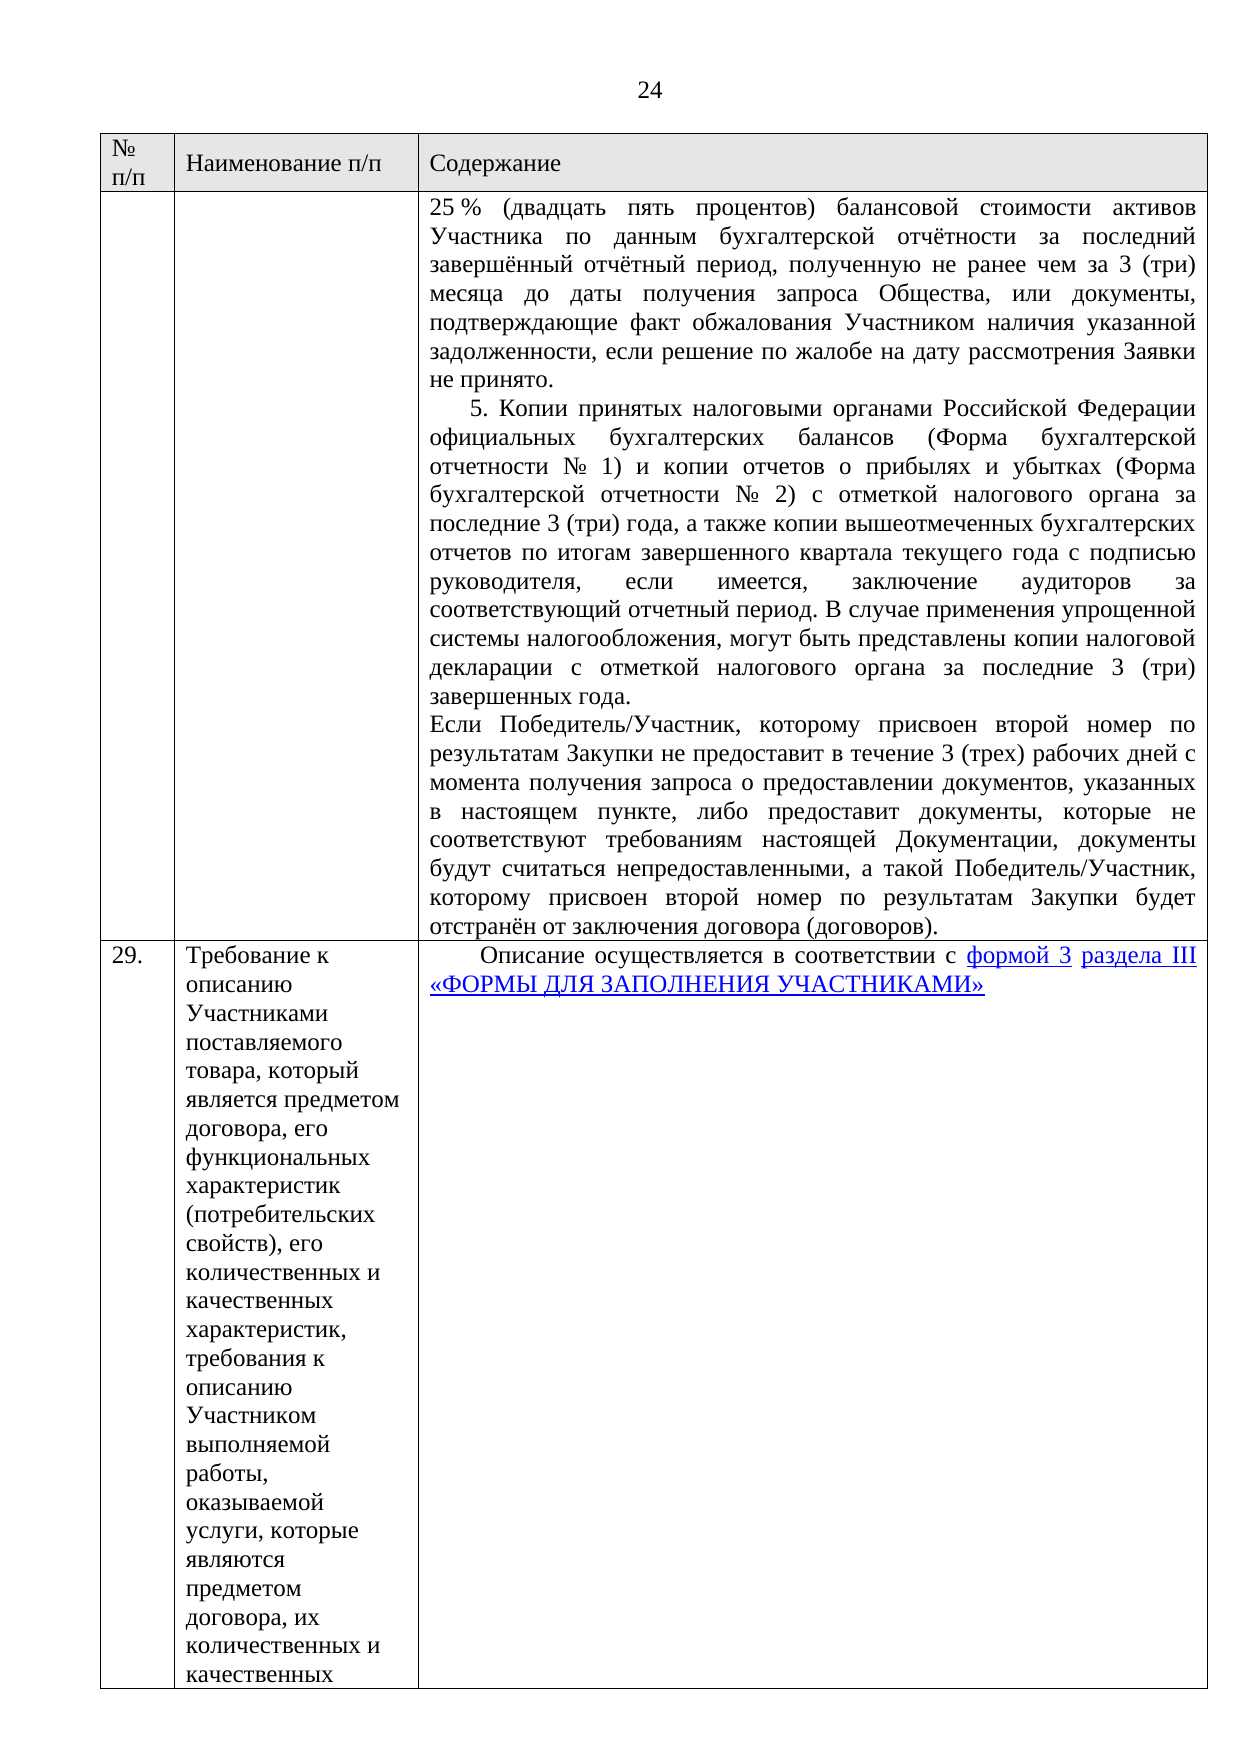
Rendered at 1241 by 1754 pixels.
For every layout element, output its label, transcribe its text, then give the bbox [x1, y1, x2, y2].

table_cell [175, 192, 418, 939]
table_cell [419, 941, 1207, 1688]
table_header Наименование п/п [175, 134, 418, 191]
table_cell [101, 192, 174, 939]
table_header Содержание [419, 134, 1207, 191]
table_header № п/п [101, 134, 174, 191]
table_cell [101, 941, 174, 1688]
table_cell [419, 192, 1207, 939]
